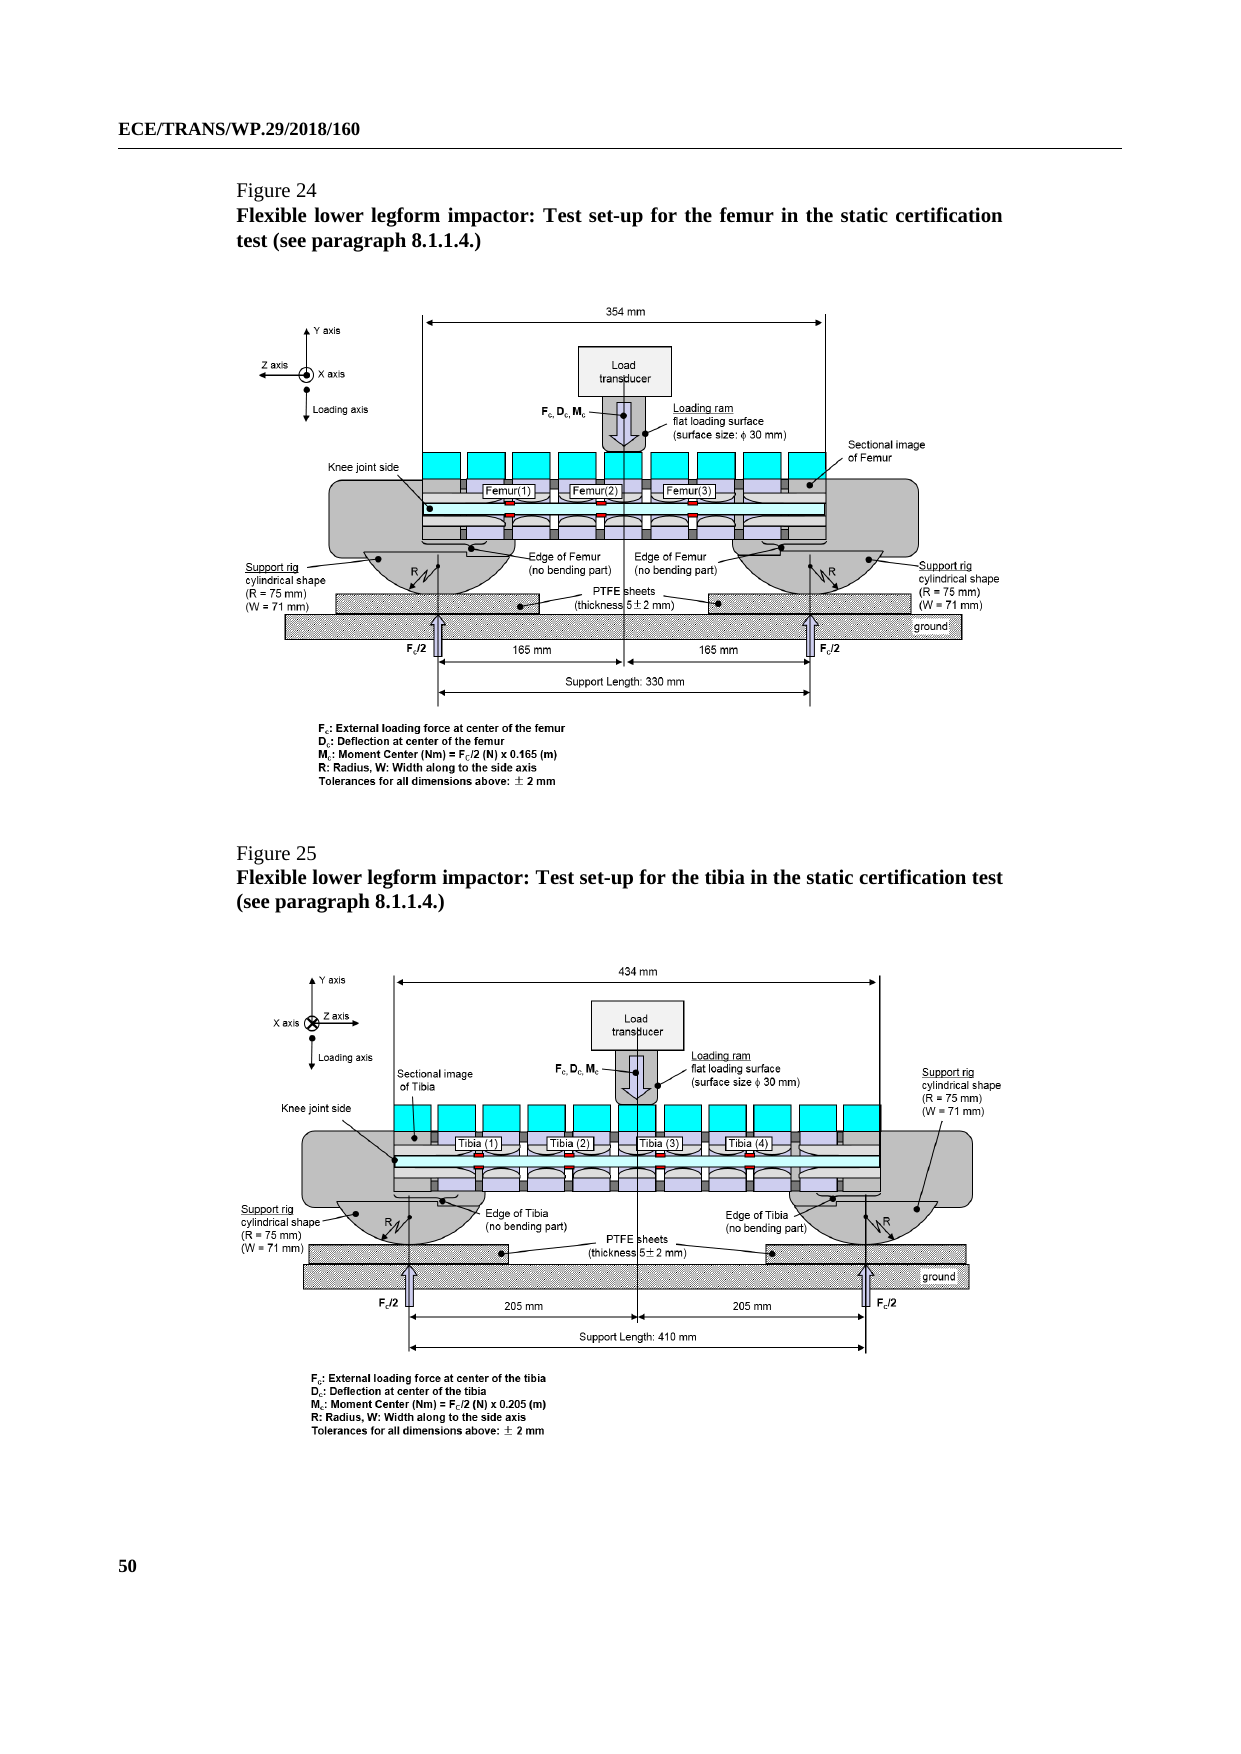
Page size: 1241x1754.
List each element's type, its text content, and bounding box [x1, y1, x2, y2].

picture [236, 301, 1005, 792]
text Figure 24 [236, 177, 1004, 202]
text Flexible lower legform impactor: Test set-up for the tibia in the static certification test (see paragraph 8.1.1.4.) [236, 865, 1004, 913]
picture [236, 962, 1005, 1441]
text Figure 25 [236, 841, 1004, 865]
text Flexible lower legform impactor: Test set-up for the femur in the static certification test (see paragraph 8.1.1.4.) [236, 202, 1004, 252]
